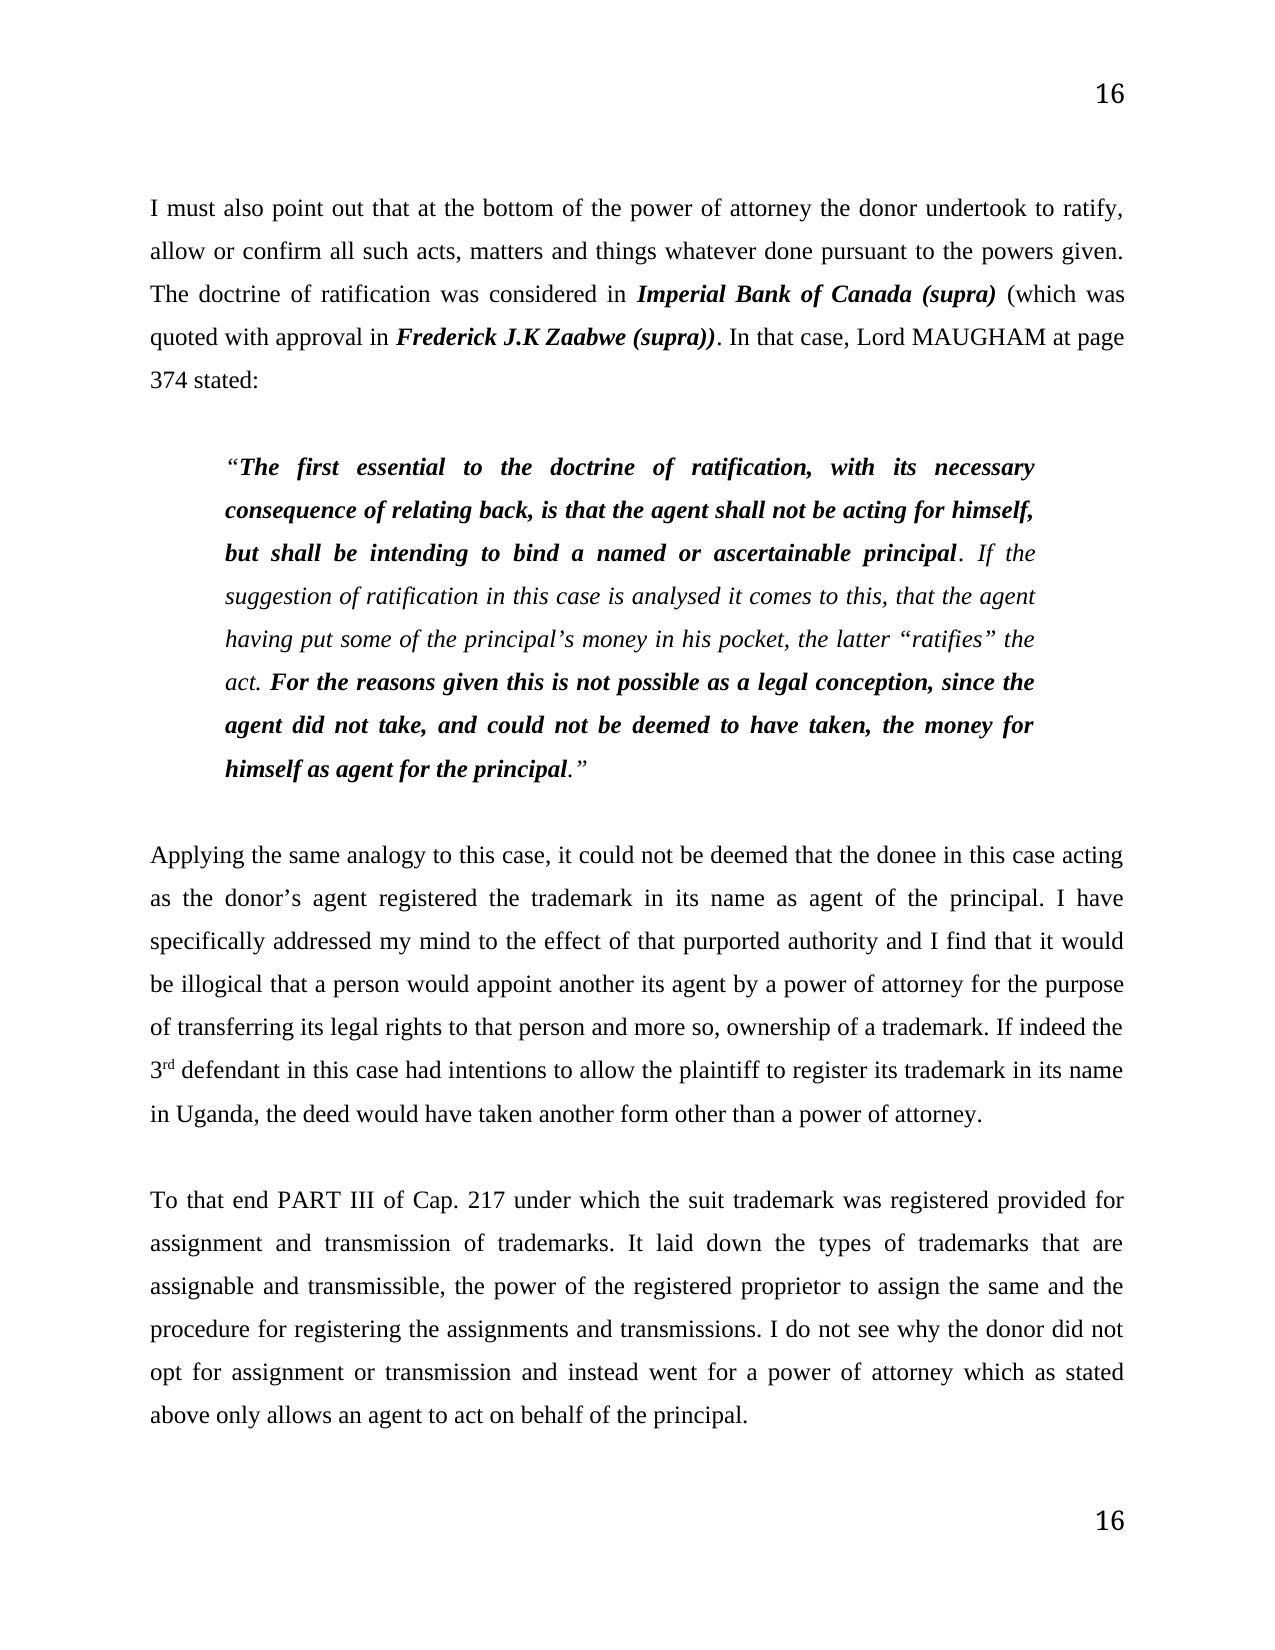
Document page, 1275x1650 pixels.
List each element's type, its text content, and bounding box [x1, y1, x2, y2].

text To that end PART III of Cap. 217 under which the suit trademark was registered provided for assignment and transmission of trademarks. It laid down the types of trademarks that are assignable and transmissible, the power of the registered proprietor to assign the same and the procedure for registering the assignments and transmissions. I do not see why the donor did not opt for assignment or transmission and instead went for a power of attorney which as stated above only allows an agent to act on behalf of the principal. [150, 1185, 1125, 1429]
text “The first essential to the doctrine of ratification, with its necessary consequence of relating back, is that the agent shall not be acting for himself, but shall be intending to bind a named or ascertainable principal. If the suggestion of ratification in this case is analysed it comes to this, that the agent having put some of the principal’s money in his pocket, the latter “ratifies” the act. For the reasons given this is not possible as a legal conception, since the agent did not take, and could not be deemed to have taken, the money for himself as agent for the principal.” [225, 452, 1036, 782]
text Applying the same analogy to this case, it could not be deemed that the donee in this case acting as the donor’s agent registered the trademark in its name as agent of the principal. I have specifically addressed my mind to the effect of that purported authority and I find that it would be illogical that a person would appoint another its agent by a power of attorney for the purpose of transferring its legal rights to that person and more so, ownership of a trademark. If indeed the 3rd defendant in this case had intentions to allow the plaintiff to register its trademark in its name in Uganda, the deed would have taken another form other than a power of attorney. [150, 840, 1125, 1127]
text I must also point out that at the bottom of the power of attorney the donor undertook to ratify, allow or confirm all such acts, matters and things whatever done pursuant to the powers given. The doctrine of ratification was considered in Imperial Bank of Canada (supra) (which was quoted with approval in Frederick J.K Zaabwe (supra)). In that case, Lord MAUGHAM at page 374 stated: [150, 193, 1125, 394]
